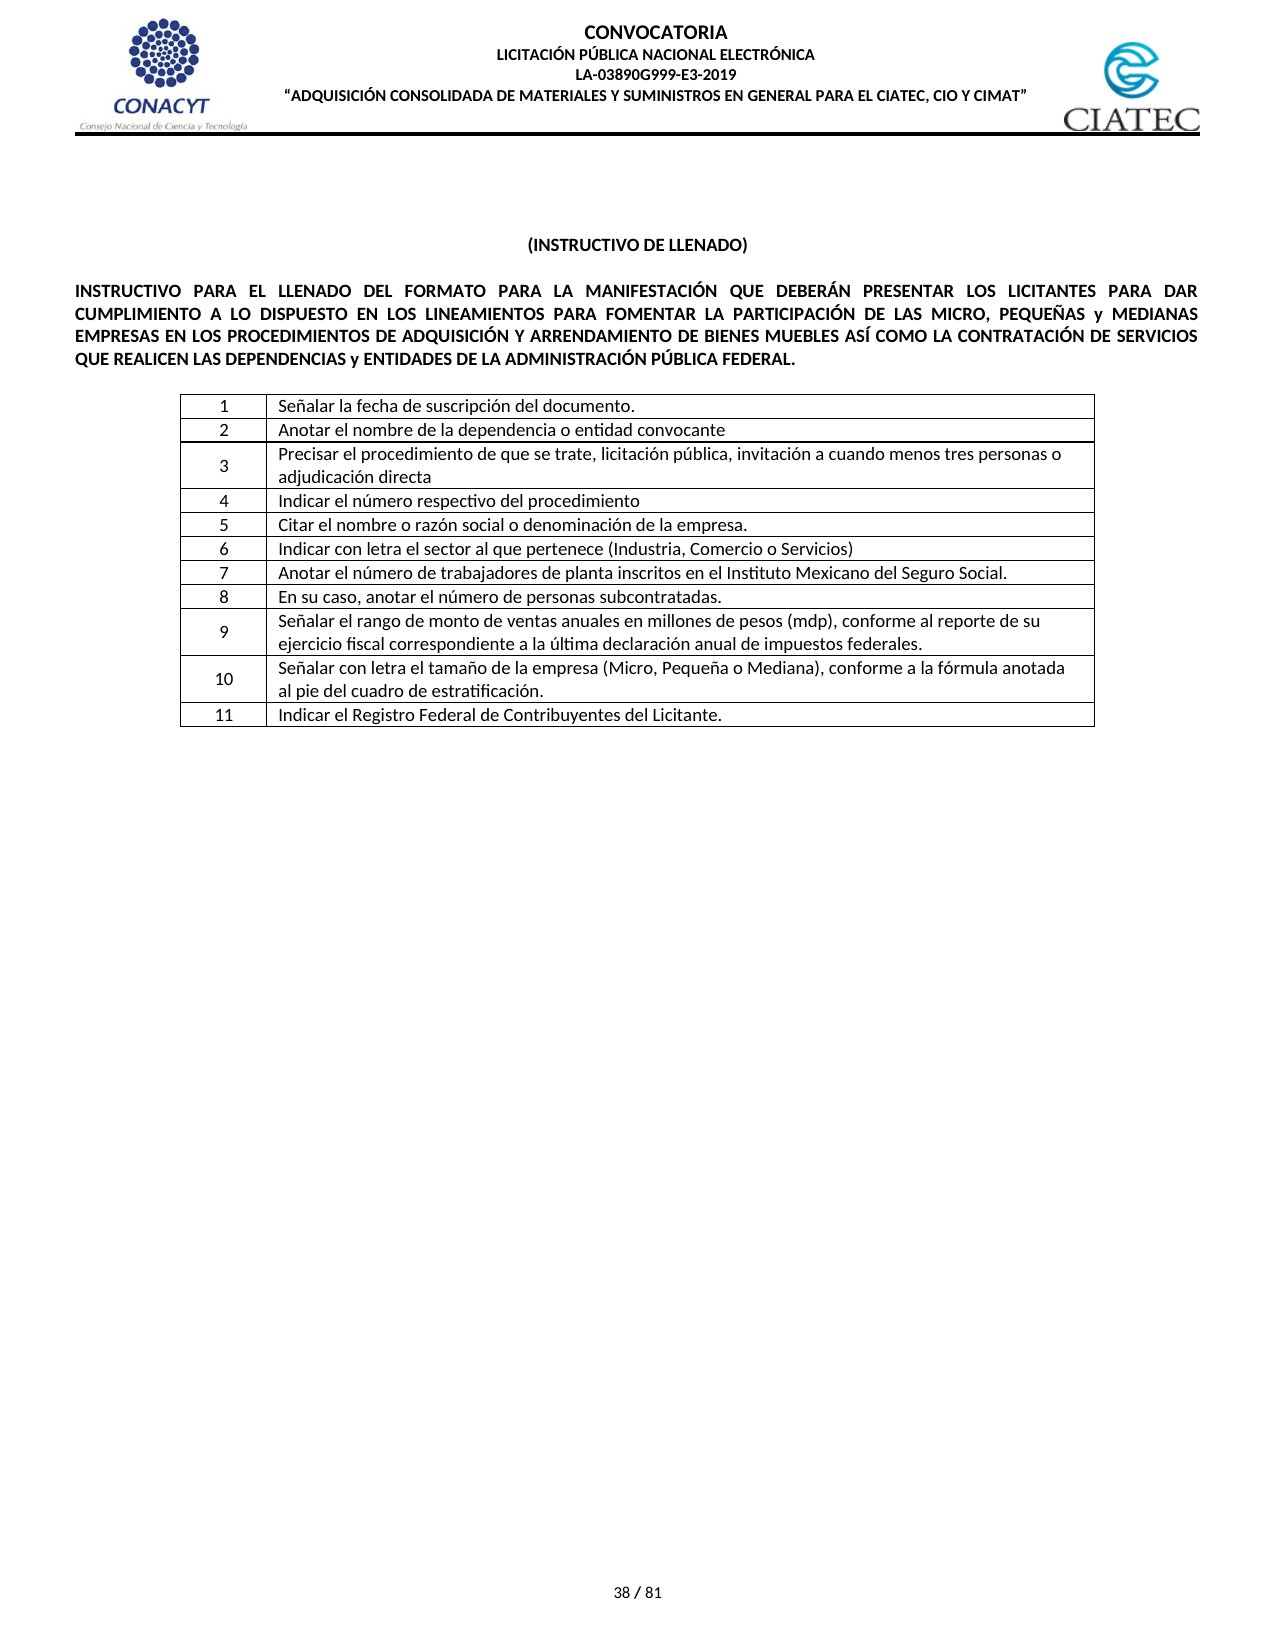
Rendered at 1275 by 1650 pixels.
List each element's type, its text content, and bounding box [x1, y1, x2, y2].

picture [1064, 42, 1200, 131]
table_cell 10 [181, 656, 266, 702]
table_cell 8 [181, 585, 266, 608]
table_cell 11 [181, 703, 266, 726]
table_cell Indicar el Registro Federal de Contribuyentes del Licitante. [267, 703, 1094, 726]
table_cell 7 [181, 561, 266, 584]
picture [1108, 61, 1135, 88]
text INSTRUCTIVO PARA EL LLENADO DEL FORMATO PARA LA MANIFESTACIÓN QUE DEBERÁN PRESENTAR LOS LICITANTES PARA DAR CUMPLIMIENTO A LO DISPUESTO EN LOS LINEAMIENTOS PARA FOMENTAR LA PARTICIPACIÓN DE LAS MICRO, PEQUEÑAS y MEDIANAS EMPRESAS EN LOS PROCEDIMIENTOS DE ADQUISICIÓN Y ARRENDAMIENTO DE BIENES MUEBLES ASÍ COMO LA CONTRATACIÓN DE SERVICIOS QUE REALICEN LAS DEPENDENCIAS y ENTIDADES DE LA ADMINISTRACIÓN PÚBLICA FEDERAL. [75, 279, 1200, 371]
picture [75, 18, 249, 131]
table_cell Indicar con letra el sector al que pertenece (Industria, Comercio o Servicios) [267, 537, 1094, 560]
table_cell Indicar el número respectivo del procedimiento [267, 489, 1094, 512]
table_cell Precisar el procedimiento de que se trate, licitación pública, invitación a cuando menos tres personas o adjudicación directa [267, 443, 1094, 488]
table_cell 9 [181, 609, 266, 655]
table_cell Señalar el rango de monto de ventas anuales en millones de pesos (mdp), conforme al reporte de su ejercicio fiscal correspondiente a la última declaración anual de impuestos federales. [267, 609, 1094, 655]
table_cell Señalar con letra el tamaño de la empresa (Micro, Pequeña o Mediana), conforme a la fórmula anotada al pie del cuadro de estratificación. [267, 656, 1094, 702]
table_cell Citar el nombre o razón social o denominación de la empresa. [267, 513, 1094, 536]
table_cell En su caso, anotar el número de personas subcontratadas. [267, 585, 1094, 608]
table_cell Anotar el número de trabajadores de planta inscritos en el Instituto Mexicano del Seguro Social. [267, 561, 1094, 584]
picture [1125, 78, 1141, 82]
table_cell 5 [181, 513, 266, 536]
table_cell 3 [181, 443, 266, 488]
text (INSTRUCTIVO DE LLENADO) [75, 233, 1200, 256]
table_cell 6 [181, 537, 266, 560]
table_header Señalar la fecha de suscripción del documento. [267, 395, 1094, 417]
table_header 1 [181, 395, 266, 417]
table_cell 2 [181, 419, 266, 441]
picture [1122, 78, 1153, 95]
table_cell Anotar el nombre de la dependencia o entidad convocante [267, 419, 1094, 441]
table_cell 4 [181, 489, 266, 512]
